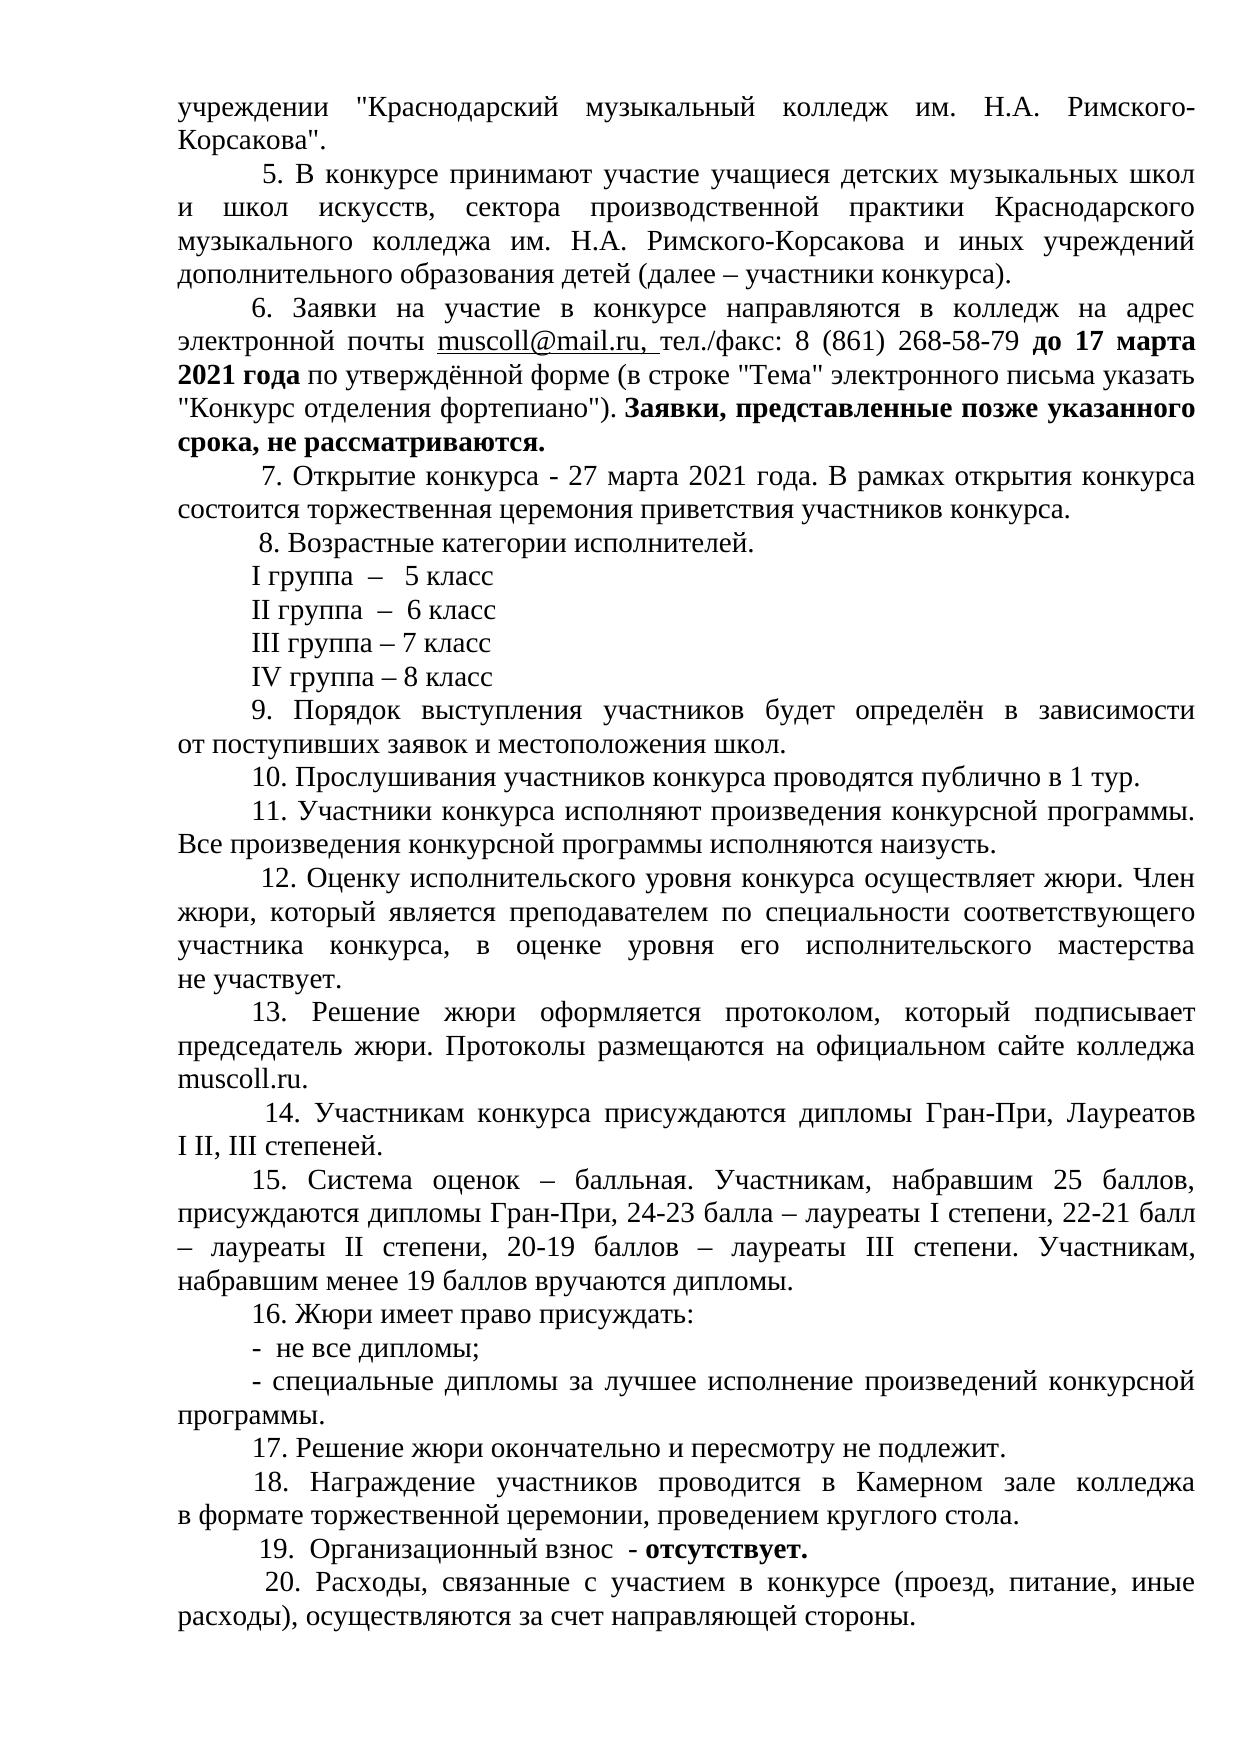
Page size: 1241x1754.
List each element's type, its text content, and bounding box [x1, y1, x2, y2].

text 10. Прослушивания участников конкурса проводятся публично в 1 тур. [177, 759, 1196, 793]
text I группа – 5 класс [251, 558, 1196, 592]
text 18. Награждение участников проводится в Камерном зале колледжа в формате торжественной церемонии, проведением круглого стола. [177, 1464, 1196, 1531]
text III группа – 7 класс [251, 625, 1196, 659]
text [177, 89, 1196, 156]
text 9. Порядок выступления участников будет определён в зависимости от поступивших заявок и местоположения школ. [177, 692, 1196, 759]
text 19. Организационный взнос - отсутствует. [177, 1531, 1196, 1564]
text 14. Участникам конкурса присуждаются дипломы Гран-При, Лауреатов I II, III степеней. [177, 1095, 1196, 1162]
text 13. Решение жюри оформляется протоколом, который подписывает председатель жюри. Протоколы размещаются на официальном сайте колледжа muscoll.ru. [177, 994, 1196, 1095]
text 20. Расходы, связанные с участием в конкурсе (проезд, питание, иные расходы), осуществляются за счет направляющей стороны. [177, 1564, 1196, 1632]
text 15. Система оценок – балльная. Участникам, набравшим 25 баллов, присуждаются дипломы Гран-При, 24-23 балла – лауреаты I степени, 22-21 балл – лауреаты II степени, 20-19 баллов – лауреаты III степени. Участникам, набравшим менее 19 баллов вручаются дипломы. [177, 1162, 1196, 1296]
text 16. Жюри имеет право присуждать: [177, 1296, 1196, 1330]
text 8. Возрастные категории исполнителей. [177, 525, 1196, 558]
text 17. Решение жюри окончательно и пересмотру не подлежит. [177, 1430, 1196, 1464]
text 11. Участники конкурса исполняют произведения конкурсной программы. Все произведения конкурсной программы исполняются наизусть. [177, 793, 1196, 860]
text 12. Оценку исполнительского уровня конкурса осуществляет жюри. Член жюри, который является преподавателем по специальности соответствующего участника конкурса, в оценке уровня его исполнительского мастерства не участвует. [177, 860, 1196, 994]
text - специальные дипломы за лучшее исполнение произведений конкурсной программы. [177, 1363, 1196, 1430]
text - не все дипломы; [252, 1330, 1152, 1363]
text II группа – 6 класс [251, 592, 1196, 625]
text 6. Заявки на участие в конкурсе направляются в колледж на адрес электронной почты muscoll@mail.ru, тел./факс: 8 (861) 268-58-79 до 17 марта 2021 года по утверждённой форме (в строке "Тема" электронного письма указать "Конкурс отделения фортепиано"). Заявки, представленные позже указанного срока, не рассматриваются. [177, 290, 1196, 458]
text IV группа – 8 класс [251, 659, 1196, 692]
text 5. В конкурсе принимают участие учащиеся детских музыкальных школ и школ искусств, сектора производственной практики Краснодарского музыкального колледжа им. Н.А. Римского-Корсакова и иных учреждений дополнительного образования детей (далее – участники конкурса). [177, 156, 1196, 290]
text 7. Открытие конкурса - 27 марта 2021 года. В рамках открытия конкурса состоится торжественная церемония приветствия участников конкурса. [177, 458, 1196, 525]
